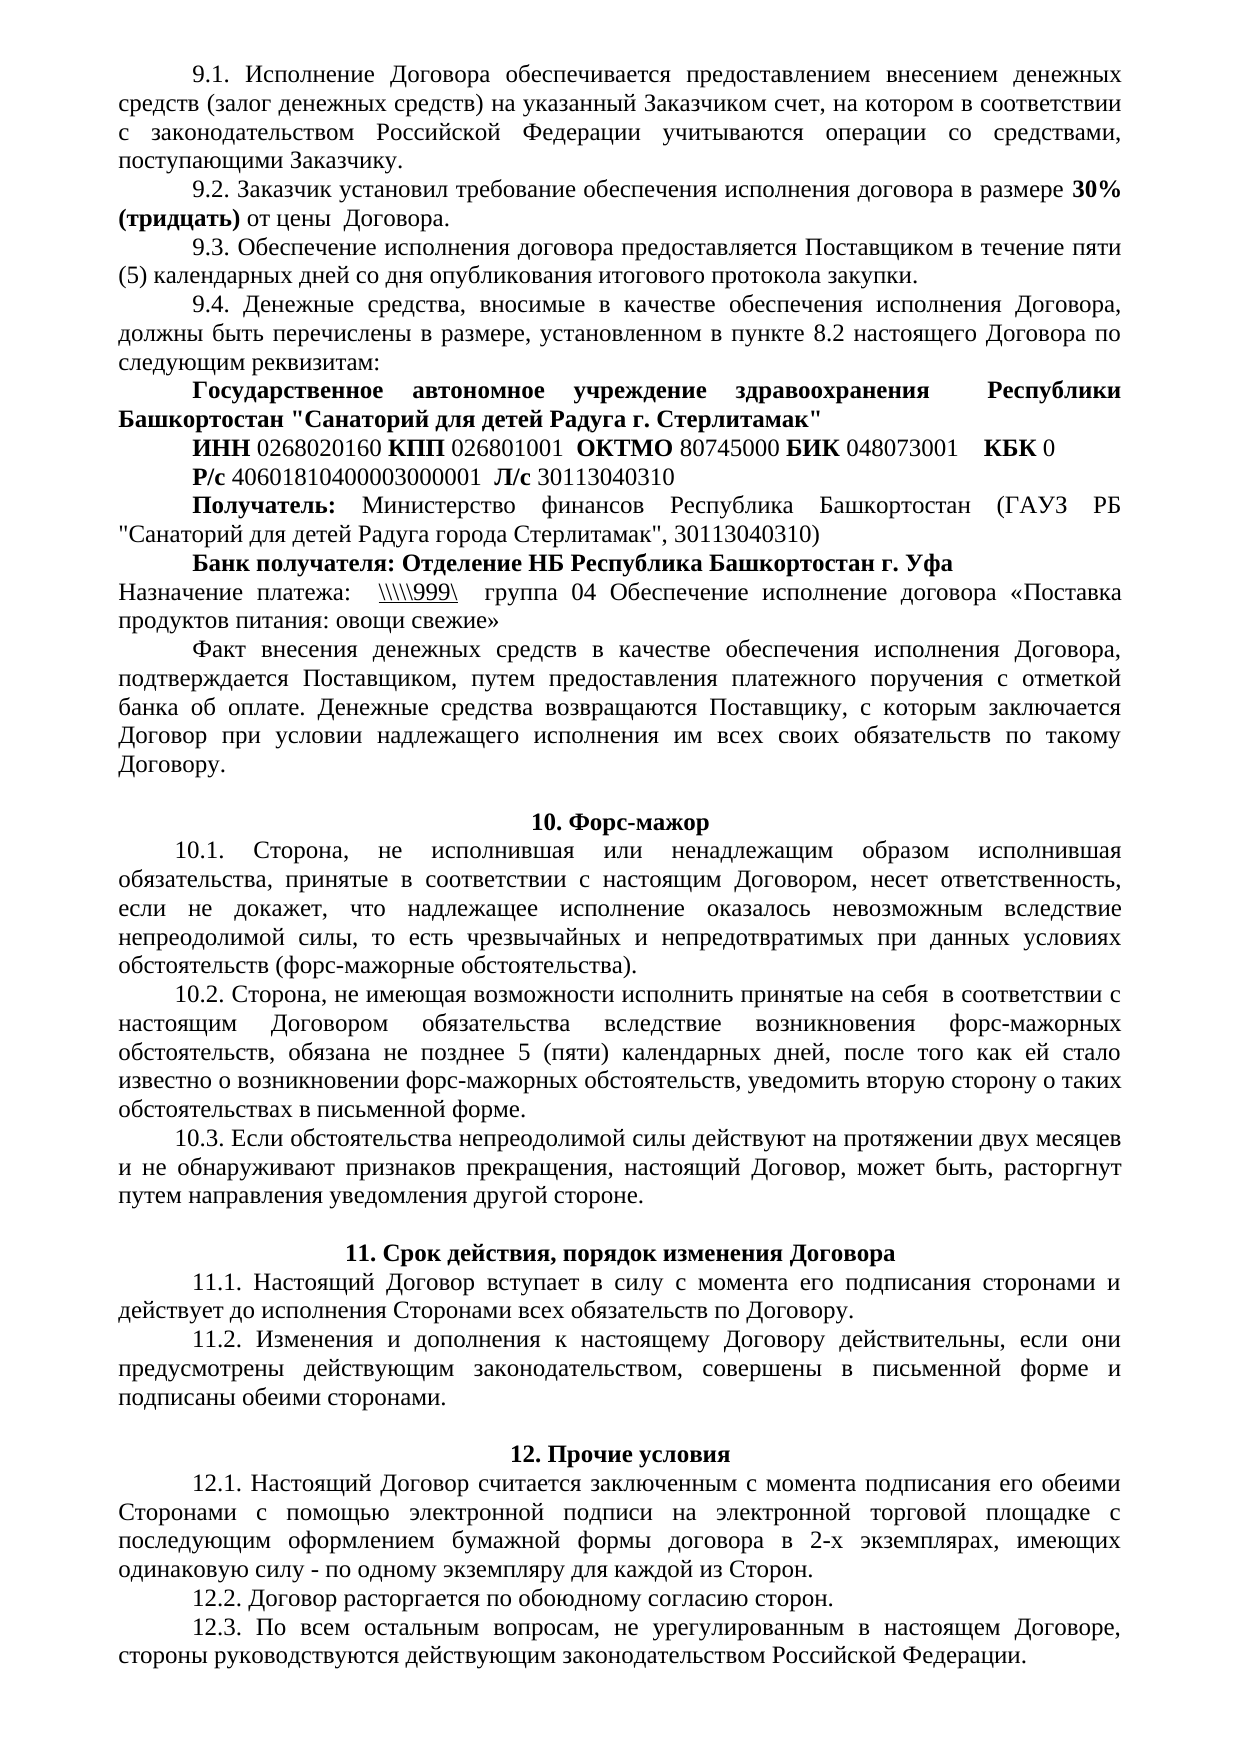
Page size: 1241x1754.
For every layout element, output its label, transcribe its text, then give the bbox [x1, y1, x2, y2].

text 10.1. Сторона, не исполнившая или ненадлежащим образом исполнившая обязательства, принятые в соответствии с настоящим Договором, несет ответственность, если не докажет, что надлежащее исполнение оказалось невозможным вследствие непреодолимой силы, то есть чрезвычайных и непредотвратимых при данных условиях обстоятельств (форс-мажорные обстоятельства). [118, 835, 1122, 979]
text Банк получателя: Отделение НБ Республика Башкортостан г. Уфа [118, 548, 1122, 577]
text Р/с 40601810400003000001 Л/с 30113040310 [118, 462, 1122, 490]
text ИНН 0268020160 КПП 026801001 ОКТМО 80745000 БИК 048073001 КБК 0 [118, 433, 1122, 462]
text 10. Форс-мажор [118, 807, 1122, 835]
text 12.2. Договор расторгается по обоюдному согласию сторон. [118, 1583, 1122, 1612]
text 9.4. Денежные средства, вносимые в качестве обеспечения исполнения Договора, должны быть перечислены в размере, установленном в пункте 8.2 настоящего Договора по следующим реквизитам: [118, 289, 1122, 375]
text Назначение платежа: \\\\\999\ группа 04 Обеспечение исполнение договора «Поставка продуктов питания: овощи свежие» [118, 577, 1122, 634]
text 11.1. Настоящий Договор вступает в силу с момента его подписания сторонами и действует до исполнения Сторонами всех обязательств по Договору. [118, 1267, 1122, 1324]
text 12. Прочие условия [118, 1439, 1122, 1468]
text 9.2. Заказчик установил требование обеспечения исполнения договора в размере 30% (тридцать) от цены Договора. [118, 174, 1122, 232]
text 10.2. Сторона, не имеющая возможности исполнить принятые на себя в соответствии с настоящим Договором обязательства вследствие возникновения форс-мажорных обстоятельств, обязана не позднее 5 (пяти) календарных дней, после того как ей стало известно о возникновении форс-мажорных обстоятельств, уведомить вторую сторону о таких обстоятельствах в письменной форме. [118, 979, 1122, 1123]
text 12.1. Настоящий Договор считается заключенным с момента подписания его обеими Сторонами с помощью электронной подписи на электронной торговой площадке с последующим оформлением бумажной формы договора в 2-х экземплярах, имеющих одинаковую силу - по одному экземпляру для каждой из Сторон. [118, 1468, 1122, 1583]
text Получатель: Министерство финансов Республика Башкортостан (ГАУЗ РБ "Санаторий для детей Радуга города Стерлитамак", 30113040310) [118, 490, 1122, 548]
text 9.3. Обеспечение исполнения договора предоставляется Поставщиком в течение пяти (5) календарных дней со дня опубликования итогового протокола закупки. [118, 232, 1122, 289]
text 11.2. Изменения и дополнения к настоящему Договору действительны, если они предусмотрены действующим законодательством, совершены в письменной форме и подписаны обеими сторонами. [118, 1324, 1122, 1410]
text 9.1. Исполнение Договора обеспечивается предоставлением внесением денежных средств (залог денежных средств) на указанный Заказчиком счет, на котором в соответствии с законодательством Российской Федерации учитываются операции со средствами, поступающими Заказчику. [118, 59, 1122, 174]
text 12.3. По всем остальным вопросам, не урегулированным в настоящем Договоре, стороны руководствуются действующим законодательством Российской Федерации. [118, 1612, 1122, 1669]
text Государственное автономное учреждение здравоохранения Республики Башкортостан "Санаторий для детей Радуга г. Стерлитамак" [118, 375, 1122, 433]
text 11. Срок действия, порядок изменения Договора [118, 1238, 1122, 1267]
text 10.3. Если обстоятельства непреодолимой силы действуют на протяжении двух месяцев и не обнаруживают признаков прекращения, настоящий Договор, может быть, расторгнут путем направления уведомления другой стороне. [118, 1123, 1122, 1209]
text Факт внесения денежных средств в качестве обеспечения исполнения Договора, подтверждается Поставщиком, путем предоставления платежного поручения с отметкой банка об оплате. Денежные средства возвращаются Поставщику, с которым заключается Договор при условии надлежащего исполнения им всех своих обязательств по такому Договору. [118, 634, 1122, 778]
